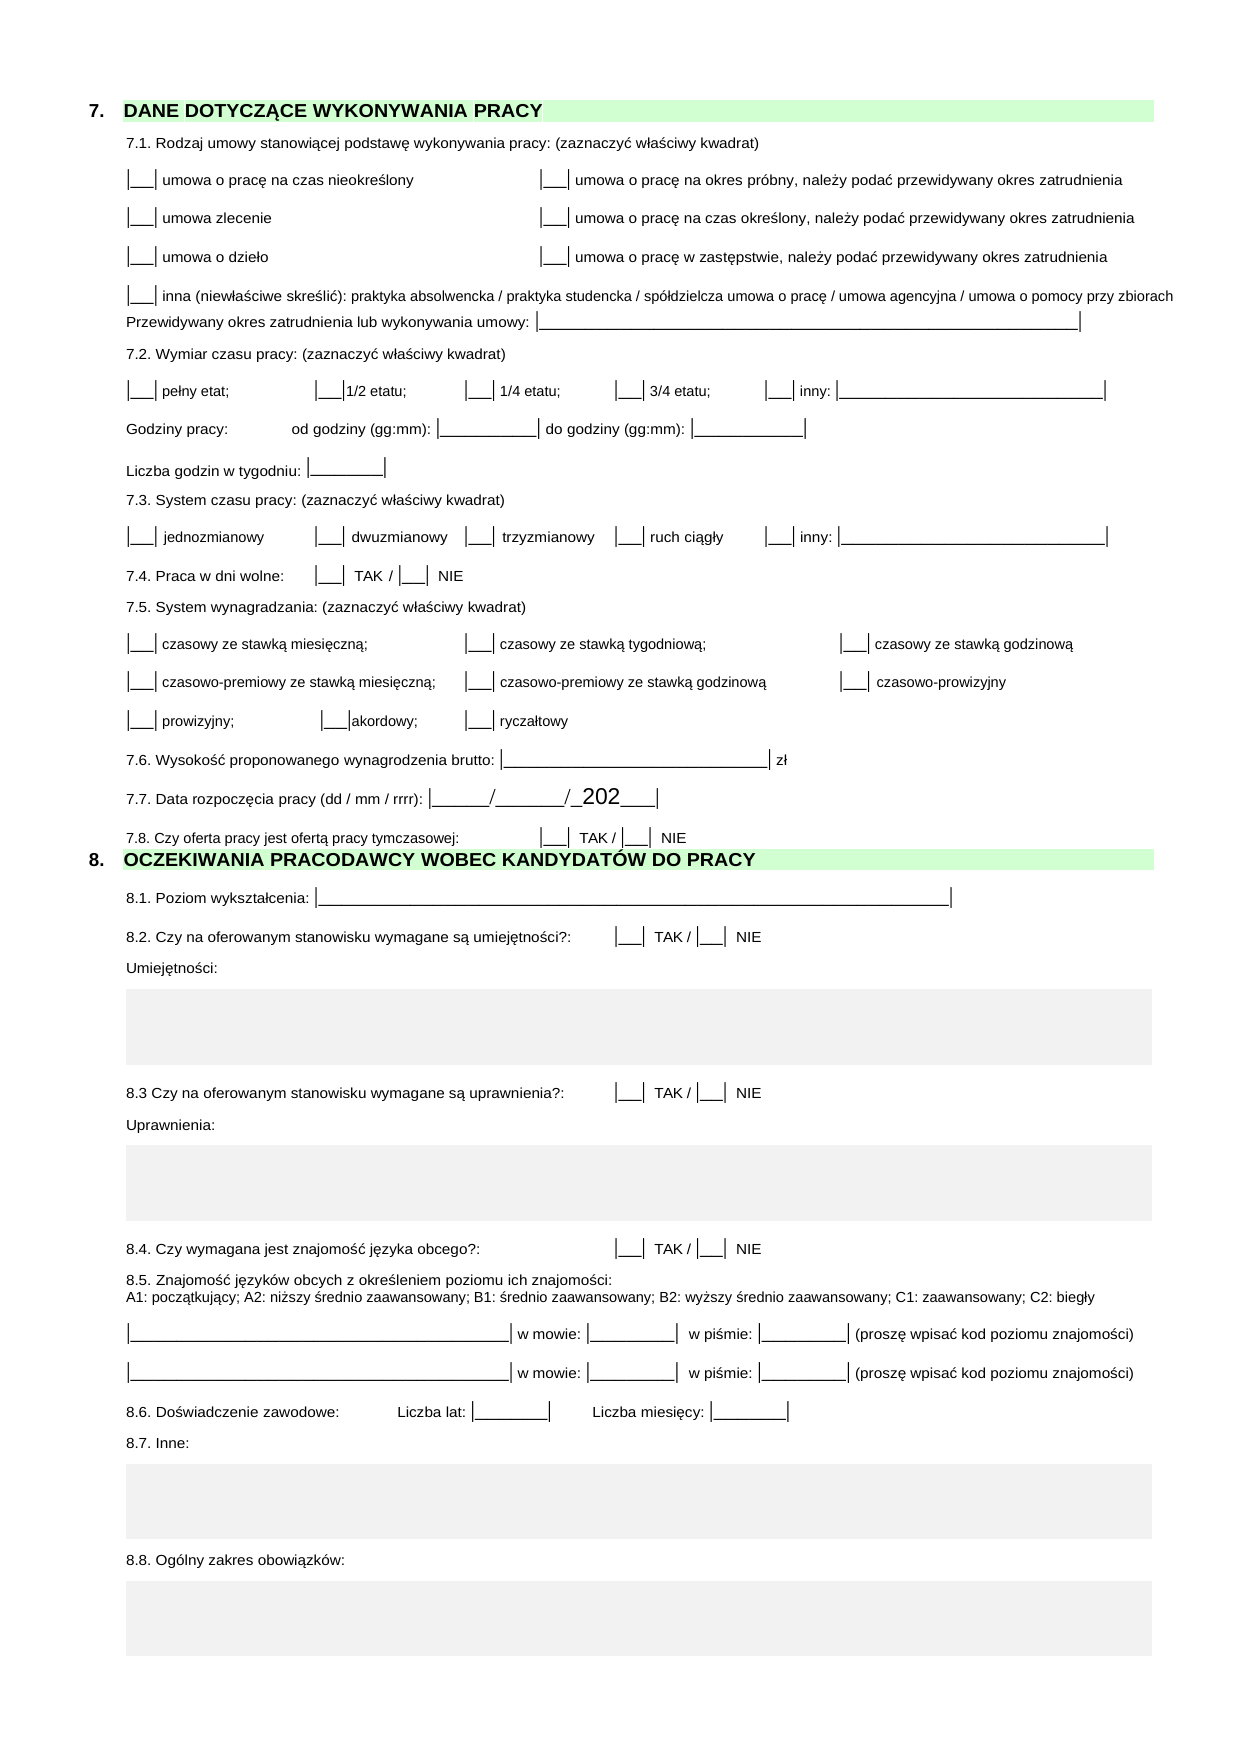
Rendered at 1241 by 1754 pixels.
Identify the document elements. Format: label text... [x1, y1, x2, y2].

text 7.3. System czasu pracy: (zaznaczyć właściwy kwadrat) [126, 491, 1152, 508]
text Godziny pracy: od godziny (gg:mm): |________| do godziny (gg:mm): |_________| [126, 413, 1152, 440]
text 8.6. Doświadczenie zawodowe: Liczba lat: |______| Liczba miesięcy: |______| [126, 1396, 1152, 1422]
text 7.1. Rodzaj umowy stanowiącej podstawę wykonywania pracy: (zaznaczyć właściwy kwadrat) [126, 134, 1152, 151]
text 8.7. Inne: [126, 1435, 1152, 1451]
text Przewidywany okres zatrudnienia lub wykonywania umowy: |_______________________________________________| [126, 306, 1152, 333]
subtitle OCZEKIWANIA PRACODAWCY WOBEC KANDYDATÓW DO PRACY [89, 848, 1152, 870]
text |__| czasowo-premiowy ze stawką miesięczną; |__| czasowo-premiowy ze stawką godzinową |__| czasowo-prowizyjny [126, 667, 1152, 693]
text |__| umowa o dzieło |__| umowa o pracę w zastępstwie, należy podać przewidywany okres zatrudnienia [126, 241, 1152, 268]
text 7.2. Wymiar czasu pracy: (zaznaczyć właściwy kwadrat) [126, 345, 1152, 362]
text 7.7. Data rozpoczęcia pracy (dd / mm / rrrr): |_____/______/_202___| [126, 783, 1152, 809]
text A1: początkujący; A2: niższy średnio zaawansowany; B1: średnio zaawansowany; B2: wyższy średnio zaawansowany; C1: zaawansowany; C2: biegły [126, 1289, 1152, 1306]
text |__| pełny etat; |__|1/2 etatu; |__| 1/4 etatu; |__| 3/4 etatu; |__| inny: |_______________________| [126, 374, 1152, 401]
text |_________________________________| w mowie: |_______| w piśmie: |_______| (proszę wpisać kod poziomu znajomości) [126, 1357, 1152, 1383]
text |__| czasowy ze stawką miesięczną; |__| czasowy ze stawką tygodniową; |__| czasowy ze stawką godzinową [126, 628, 1152, 654]
text 8.1. Poziom wykształcenia: |_______________________________________________________| [126, 882, 1152, 909]
text Liczba godzin w tygodniu: |______| [126, 452, 1152, 479]
text 7.5. System wynagradzania: (zaznaczyć właściwy kwadrat) [126, 598, 1152, 615]
text 7.6. Wysokość proponowanego wynagrodzenia brutto: |_______________________| zł [126, 744, 1152, 771]
text 8.3 Czy na oferowanym stanowisku wymagane są uprawnienia?: |__| TAK / |__| NIE [126, 1077, 1152, 1104]
text |__| prowizyjny; |__|akordowy; |__| ryczałtowy [126, 705, 1151, 732]
text 7.4. Praca w dni wolne: |__| TAK / |__| NIE [126, 559, 1152, 586]
text |__| umowa zlecenie |__| umowa o pracę na czas określony, należy podać przewidywany okres zatrudnienia [126, 202, 1152, 229]
text Uprawnienia: [126, 1116, 1152, 1133]
text 8.8. Ogólny zakres obowiązków: [126, 1552, 1152, 1568]
text |__| inna (niewłaściwe skreślić): praktyka absolwencka / praktyka studencka / spółdzielcza umowa o pracę / umowa agencyjna / umowa o pomocy przy zbiorach [126, 280, 1181, 306]
text |__| umowa o pracę na czas nieokreślony |__| umowa o pracę na okres próbny, należy podać przewidywany okres zatrudnienia [126, 163, 1152, 190]
text |_________________________________| w mowie: |_______| w piśmie: |_______| (proszę wpisać kod poziomu znajomości) [126, 1318, 1152, 1344]
text 8.5. Znajomość języków obcych z określeniem poziomu ich znajomości: [126, 1272, 1152, 1289]
text 8.2. Czy na oferowanym stanowisku wymagane są umiejętności?: |__| TAK / |__| NIE [126, 921, 1152, 948]
text 8.4. Czy wymagana jest znajomość języka obcego?: |__| TAK / |__| NIE [126, 1233, 1152, 1259]
text Umiejętności: [126, 960, 1152, 977]
text 7.8. Czy oferta pracy jest ofertą pracy tymczasowej: |__| TAK / |__| NIE [126, 822, 1152, 848]
text |__| jednozmianowy |__| dwuzmianowy |__| trzyzmianowy |__| ruch ciągły |__| inny: |_______________________| [126, 521, 1151, 547]
